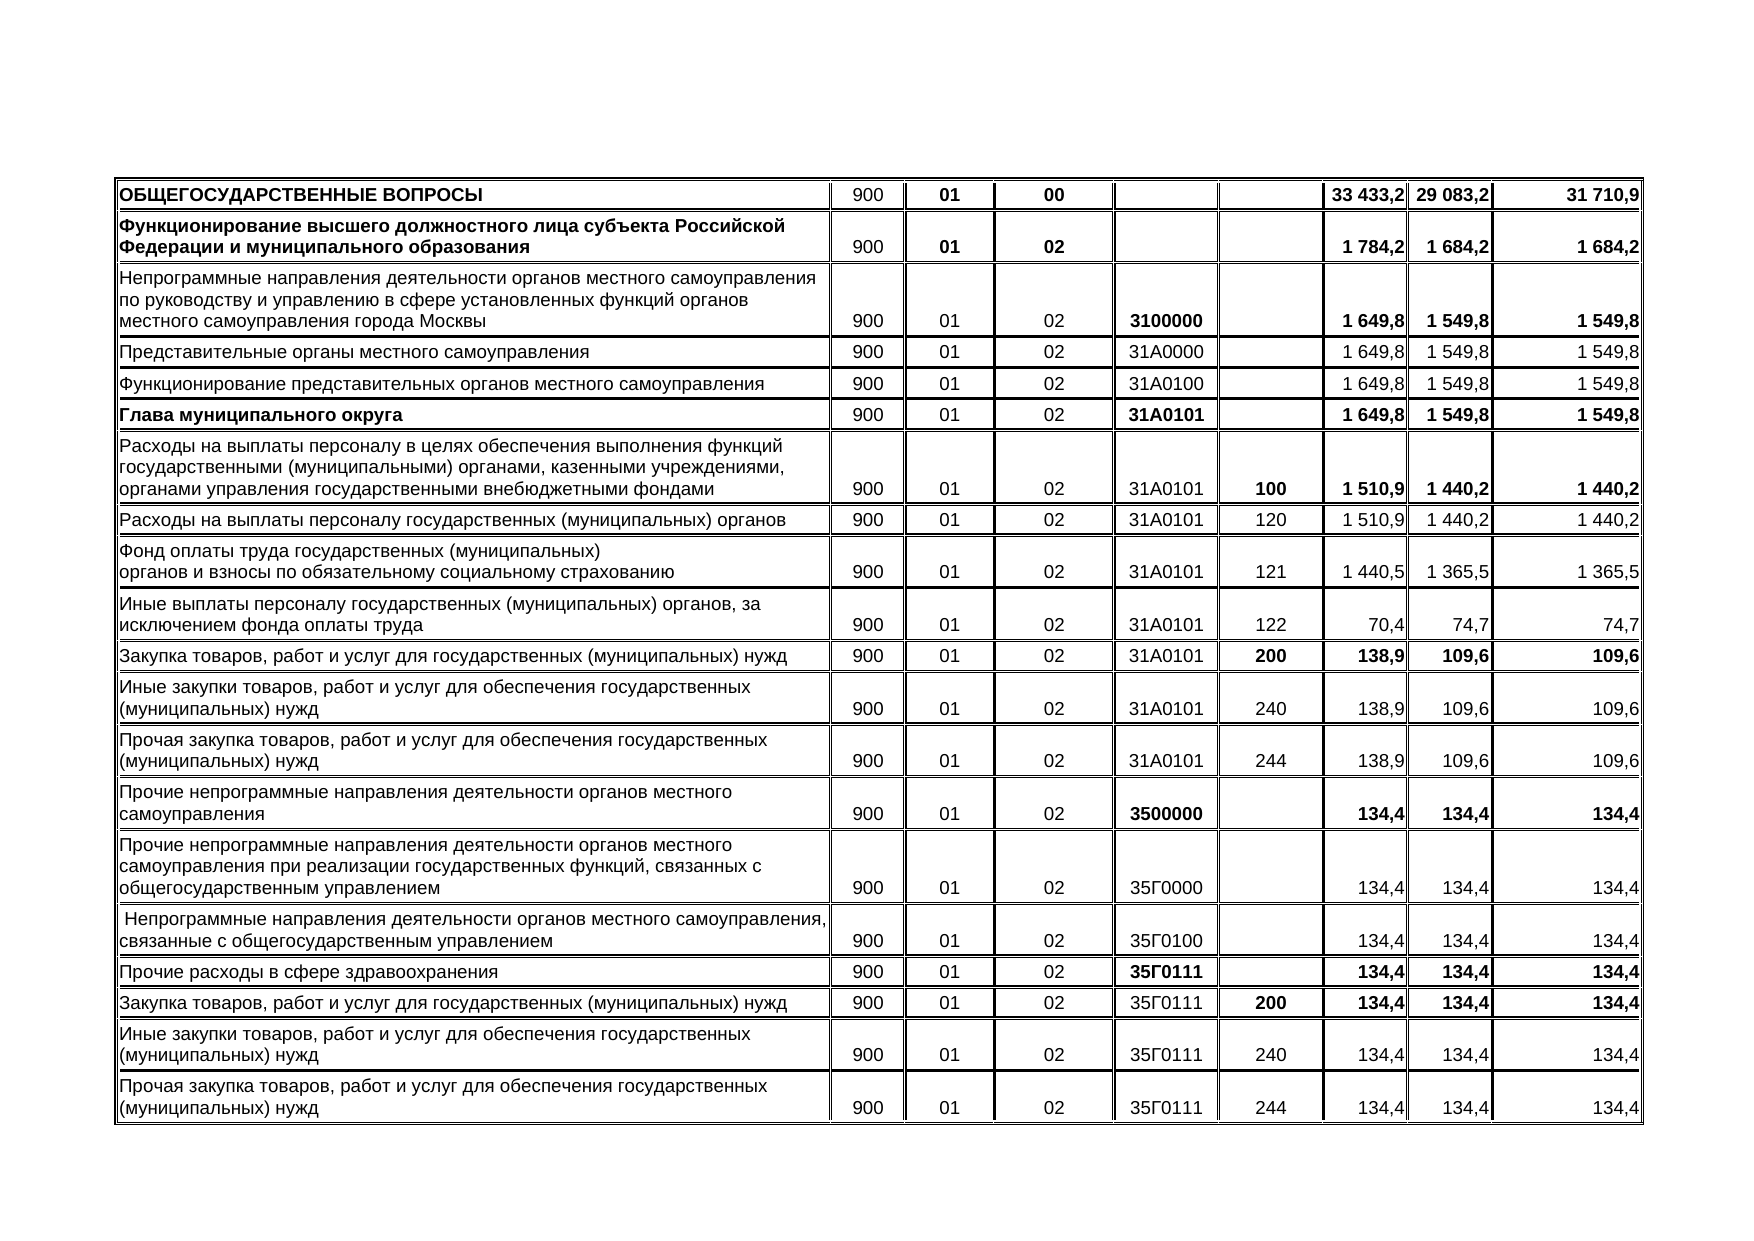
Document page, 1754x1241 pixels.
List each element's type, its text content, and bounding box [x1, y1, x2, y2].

table_cell Иные выплаты персоналу государственных (муниципальных) органов, за исключением фонда оплаты труда [118, 586, 829, 638]
table_cell 01 [905, 179, 994, 208]
table_cell 138,9 [1325, 673, 1406, 722]
table_cell [1220, 338, 1322, 366]
table_cell Фонд оплаты труда государственных (муниципальных) органов и взносы по обязательному социальному страхованию [118, 533, 829, 586]
table_cell 109,6 [1494, 722, 1641, 775]
table_cell 1 440,2 [1409, 506, 1491, 533]
table_cell Прочая закупка товаров, работ и услуг для обеспечения государственных (муниципальных) нужд [118, 1069, 831, 1121]
table_cell [1114, 181, 1218, 208]
table_cell 134,4 [1325, 989, 1406, 1016]
table_cell 1 549,8 [1409, 400, 1491, 428]
table_cell 1 649,8 [1325, 338, 1406, 366]
table_cell 35Г0111 [1116, 1020, 1217, 1069]
table_cell 134,4 [1409, 989, 1491, 1016]
table_cell 01 [907, 264, 993, 335]
table_cell 1 549,8 [1409, 369, 1491, 397]
table_cell 1 649,8 [1325, 369, 1406, 397]
table_cell 900 [832, 369, 903, 397]
table_cell 02 [996, 589, 1112, 638]
table_cell 109,6 [1494, 639, 1641, 669]
table_cell 1 365,5 [1494, 533, 1641, 586]
table_cell 02 [996, 958, 1112, 985]
table_cell 900 [832, 400, 903, 428]
table_cell Закупка товаров, работ и услуг для государственных (муниципальных) нужд [118, 985, 829, 1016]
table_cell Непрограммные направления деятельности органов местного самоуправления по руководству и управлению в сфере установленных функций органов местного самоуправления города Москвы [116, 261, 831, 335]
table_cell 02 [996, 989, 1112, 1016]
table_cell 100 [1220, 432, 1322, 502]
table_cell 02 [996, 212, 1112, 261]
table_cell 02 [994, 1069, 1114, 1121]
table_cell 31А0101 [1116, 642, 1217, 669]
table_cell 900 [832, 264, 903, 335]
table_cell Глава муниципального округа [118, 397, 829, 428]
table_cell 31А0101 [1116, 432, 1217, 502]
table_cell 134,4 [1325, 905, 1406, 954]
table_cell 1 549,8 [1494, 335, 1641, 366]
table_cell 31А0100 [1116, 369, 1217, 397]
table_cell 134,4 [1409, 831, 1491, 902]
table_cell 31А0101 [1116, 726, 1217, 775]
table_cell 134,4 [1325, 778, 1406, 827]
table_cell 01 [907, 589, 993, 638]
table_cell 01 [907, 432, 993, 502]
table_cell ОБЩЕГОСУДАРСТВЕННЫЕ ВОПРОСЫ [118, 181, 831, 208]
table_cell [1220, 212, 1322, 261]
table_cell 138,9 [1325, 642, 1406, 669]
table_cell 900 [832, 506, 903, 533]
table_cell 900 [832, 212, 903, 261]
table_cell 01 [907, 369, 993, 397]
table_cell [1220, 369, 1322, 397]
table_cell 244 [1219, 1072, 1323, 1121]
table_cell 02 [996, 831, 1112, 902]
table_cell 900 [831, 1069, 905, 1121]
table_cell 900 [832, 432, 903, 502]
table_cell 134,4 [1494, 954, 1641, 985]
table_cell 02 [996, 264, 1112, 335]
table_cell 1 549,8 [1409, 264, 1491, 335]
table_cell 01 [907, 338, 993, 366]
table_cell 200 [1220, 642, 1322, 669]
table_cell 02 [996, 400, 1112, 428]
table_cell 3100000 [1116, 264, 1217, 335]
table_cell 70,4 [1325, 589, 1406, 638]
table_cell 900 [832, 642, 903, 669]
table_cell 900 [832, 905, 903, 954]
table_cell 35Г0000 [1116, 831, 1217, 902]
table_cell 134,4 [1325, 958, 1406, 985]
table_cell 1 549,8 [1409, 338, 1491, 366]
table_cell 02 [996, 338, 1112, 366]
table_cell 02 [996, 905, 1112, 954]
table_cell 240 [1220, 673, 1322, 722]
table_cell 134,4 [1409, 905, 1491, 954]
table_cell 900 [832, 338, 903, 366]
table_cell 01 [907, 1020, 993, 1069]
table_cell 74,7 [1494, 586, 1641, 638]
table_cell 35Г0111 [1114, 1072, 1218, 1121]
table_cell [1116, 212, 1217, 261]
table_cell 31А0101 [1116, 589, 1217, 638]
table_cell 02 [996, 432, 1112, 502]
table_cell Функционирование представительных органов местного самоуправления [118, 366, 829, 397]
table_cell Прочие непрограммные направления деятельности органов местного самоуправления при реализации государственных функций, связанных с общегосударственным управлением [118, 828, 829, 902]
table_cell 1 510,9 [1325, 506, 1406, 533]
table_cell 02 [996, 1020, 1112, 1069]
table_cell Прочая закупка товаров, работ и услуг для обеспечения государственных (муниципальных) нужд [118, 722, 829, 775]
table_cell 109,6 [1494, 670, 1641, 722]
table_cell 01 [907, 537, 993, 586]
table_cell 35Г0100 [1116, 905, 1217, 954]
table_cell 900 [832, 778, 903, 827]
table_cell 1 549,8 [1492, 261, 1642, 335]
table_cell 1 440,2 [1494, 428, 1641, 502]
table_cell Иные закупки товаров, работ и услуг для обеспечения государственных (муниципальных) нужд [118, 1016, 829, 1069]
table_cell 01 [907, 212, 993, 261]
table_cell 200 [1220, 989, 1322, 1016]
table_cell 74,7 [1409, 589, 1491, 638]
table_cell 31А0101 [1116, 506, 1217, 533]
table_cell 109,6 [1409, 673, 1491, 722]
table_cell 1 784,2 [1325, 212, 1406, 261]
table_cell 01 [907, 642, 993, 669]
table_cell 31А0101 [1116, 673, 1217, 722]
table_cell [1220, 831, 1322, 902]
table_cell [1220, 264, 1322, 335]
table_cell 02 [996, 726, 1112, 775]
table_cell 01 [905, 1072, 994, 1121]
table_cell 134,4 [1494, 828, 1641, 902]
table_cell 01 [907, 726, 993, 775]
table_cell 1 684,2 [1409, 212, 1491, 261]
table_cell 122 [1220, 589, 1322, 638]
table_cell 134,4 [1409, 778, 1491, 827]
table_cell Расходы на выплаты персоналу в целях обеспечения выполнения функций государственными (муниципальными) органами, казенными учреждениями, органами управления государственными внебюджетными фондами [118, 428, 829, 502]
table_cell 00 [994, 179, 1114, 208]
table_cell 1 440,2 [1494, 502, 1641, 533]
table_cell 134,4 [1325, 1020, 1406, 1069]
table_cell Расходы на выплаты персоналу государственных (муниципальных) органов [118, 502, 829, 533]
table_cell 02 [996, 369, 1112, 397]
table_cell [1219, 179, 1323, 208]
table_cell 134,4 [1408, 1072, 1492, 1121]
table_cell 35Г0111 [1116, 958, 1217, 985]
table_cell Прочие расходы в сфере здравоохранения [118, 954, 829, 985]
table_cell 01 [907, 989, 993, 1016]
table_cell 01 [907, 400, 993, 428]
table_cell 1 510,9 [1325, 432, 1406, 502]
table_cell Непрограммные направления деятельности органов местного самоуправления, связанные с общегосударственным управлением [116, 902, 831, 954]
table_cell 134,4 [1325, 831, 1406, 902]
table_cell 134,4 [1492, 902, 1642, 954]
table_cell 900 [832, 831, 903, 902]
table_cell 1 684,2 [1494, 208, 1641, 261]
table_cell 120 [1220, 506, 1322, 533]
table_cell Иные закупки товаров, работ и услуг для обеспечения государственных (муниципальных) нужд [118, 670, 829, 722]
table_cell 900 [832, 673, 903, 722]
table_cell 138,9 [1325, 726, 1406, 775]
table_cell 134,4 [1492, 775, 1642, 827]
table_cell 02 [996, 506, 1112, 533]
table_cell 3500000 [1116, 778, 1217, 827]
table_cell 1 440,5 [1325, 537, 1406, 586]
table_cell 01 [907, 831, 993, 902]
table_cell 31А0000 [1116, 338, 1217, 366]
table_cell [1220, 778, 1322, 827]
table_cell 01 [907, 506, 993, 533]
table_cell 900 [832, 537, 903, 586]
table_cell 900 [832, 589, 903, 638]
table_cell 01 [907, 958, 993, 985]
table_cell 33 433,2 [1323, 181, 1408, 208]
table_cell 01 [907, 778, 993, 827]
table_cell 134,4 [1492, 1069, 1641, 1121]
table_cell 1 549,8 [1494, 397, 1641, 428]
table_cell [1220, 400, 1322, 428]
table_cell [1220, 958, 1322, 985]
table_cell 900 [832, 989, 903, 1016]
table_cell 31А0101 [1116, 537, 1217, 586]
table_cell 01 [907, 905, 993, 954]
table_cell 121 [1220, 537, 1322, 586]
table_cell 29 083,2 [1408, 179, 1492, 208]
table_cell 02 [996, 537, 1112, 586]
table_cell 02 [996, 778, 1112, 827]
table_cell 134,4 [1409, 958, 1491, 985]
table_cell [1220, 905, 1322, 954]
table_cell 240 [1220, 1020, 1322, 1069]
table_cell 1 365,5 [1409, 537, 1491, 586]
table_cell 1 549,8 [1494, 366, 1641, 397]
table_cell Представительные органы местного самоуправления [118, 335, 829, 366]
table_cell 244 [1220, 726, 1322, 775]
table_cell 134,4 [1494, 1016, 1641, 1069]
table_cell 109,6 [1409, 642, 1491, 669]
table_cell 02 [996, 642, 1112, 669]
table_cell 900 [832, 1020, 903, 1069]
table_cell 35Г0111 [1116, 989, 1217, 1016]
table_cell 02 [996, 673, 1112, 722]
table_cell 134,4 [1323, 1072, 1408, 1121]
table_cell 900 [832, 958, 903, 985]
table_cell 31А0101 [1116, 400, 1217, 428]
table_cell 1 649,8 [1325, 400, 1406, 428]
table_cell Функционирование высшего должностного лица субъекта Российской Федерации и муниципального образования [118, 208, 829, 261]
table_cell Закупка товаров, работ и услуг для государственных (муниципальных) нужд [118, 639, 829, 669]
table_cell 134,4 [1494, 985, 1641, 1016]
table_cell 1 649,8 [1325, 264, 1406, 335]
table_cell Прочие непрограммные направления деятельности органов местного самоуправления [116, 775, 831, 827]
table_cell 01 [907, 673, 993, 722]
table_cell 134,4 [1409, 1020, 1491, 1069]
table_cell 1 440,2 [1409, 432, 1491, 502]
table_cell 900 [832, 726, 903, 775]
table_cell 900 [831, 179, 905, 208]
table_cell 109,6 [1409, 726, 1491, 775]
table_cell 31 710,9 [1492, 181, 1641, 208]
